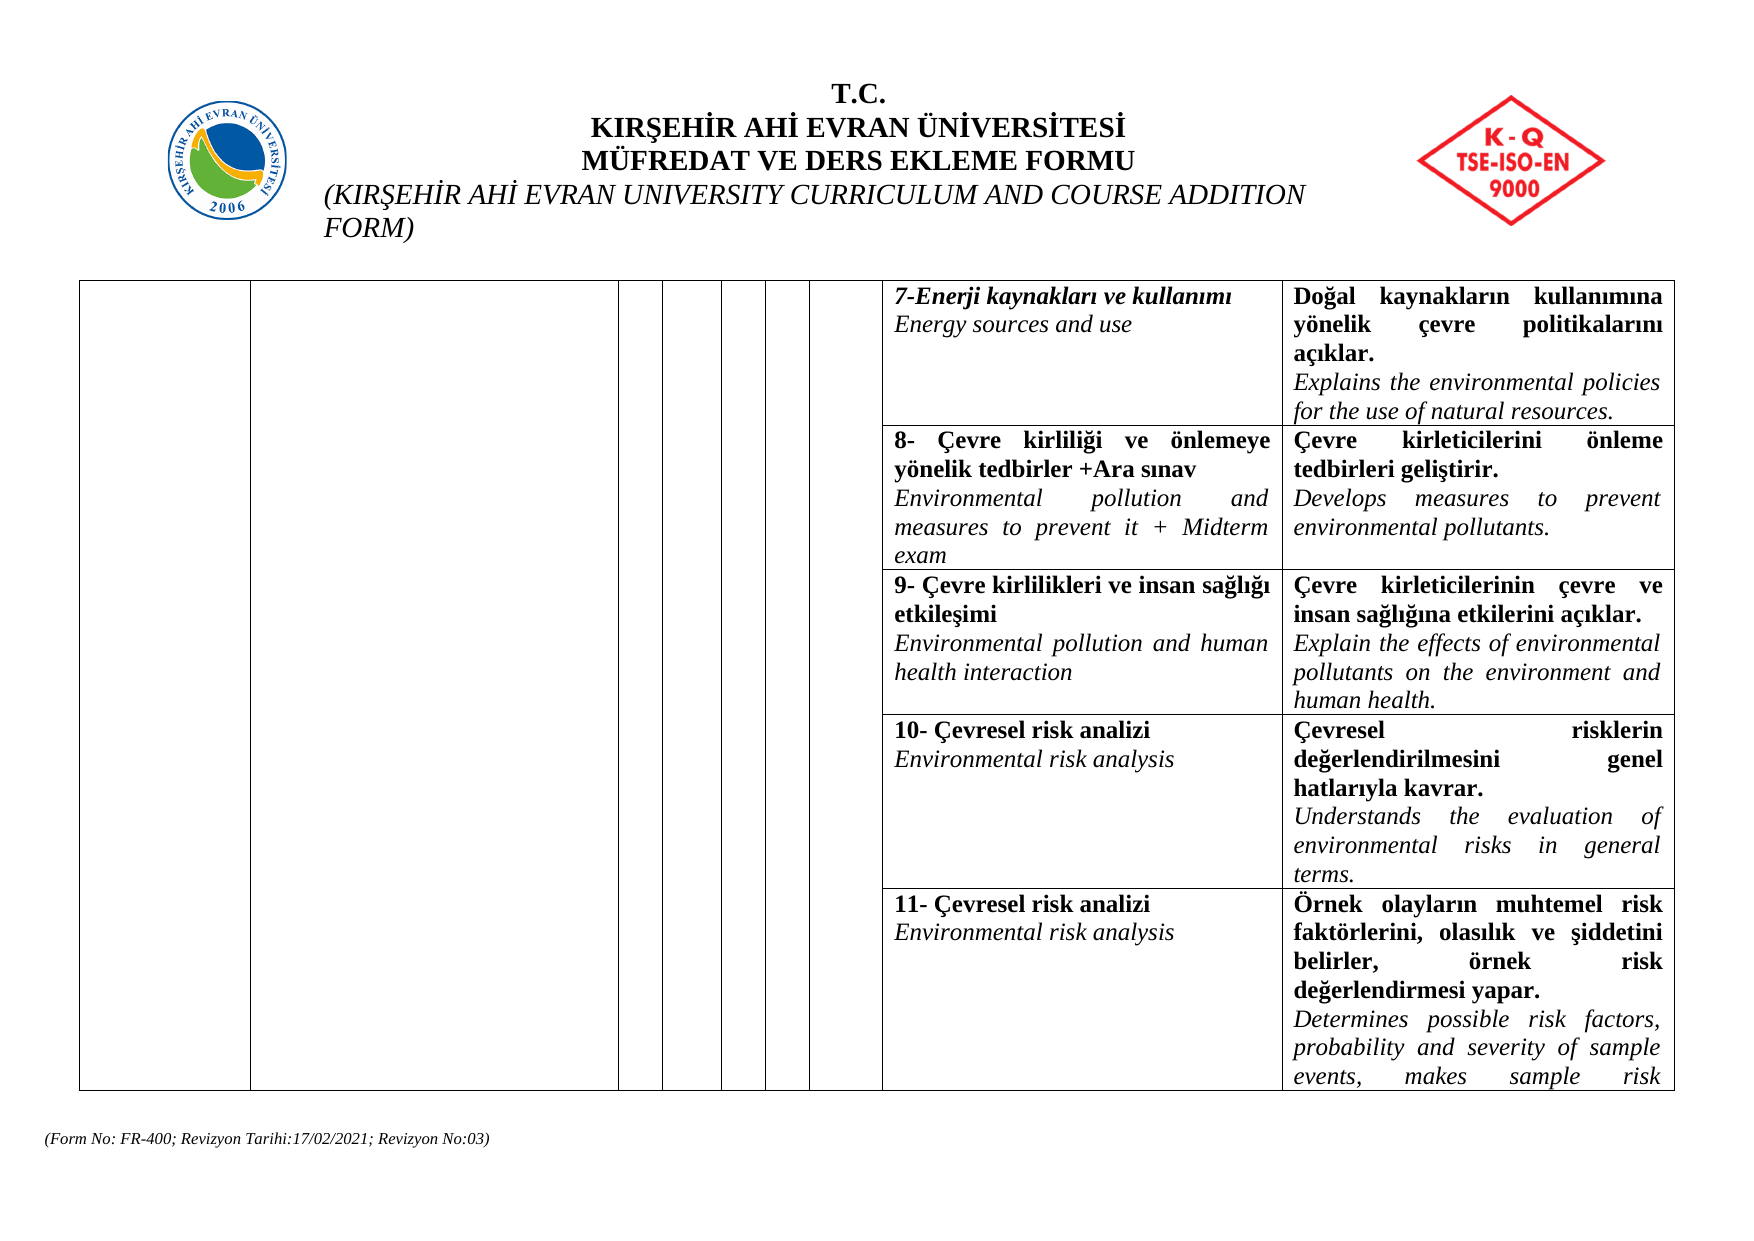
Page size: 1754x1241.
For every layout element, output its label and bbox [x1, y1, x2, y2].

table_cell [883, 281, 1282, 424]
picture [1416, 95, 1606, 226]
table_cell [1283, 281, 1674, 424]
picture [167, 101, 287, 220]
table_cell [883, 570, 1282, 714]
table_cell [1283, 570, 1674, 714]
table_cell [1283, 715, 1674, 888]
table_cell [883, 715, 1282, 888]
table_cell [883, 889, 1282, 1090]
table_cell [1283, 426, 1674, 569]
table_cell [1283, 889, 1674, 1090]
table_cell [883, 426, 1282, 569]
